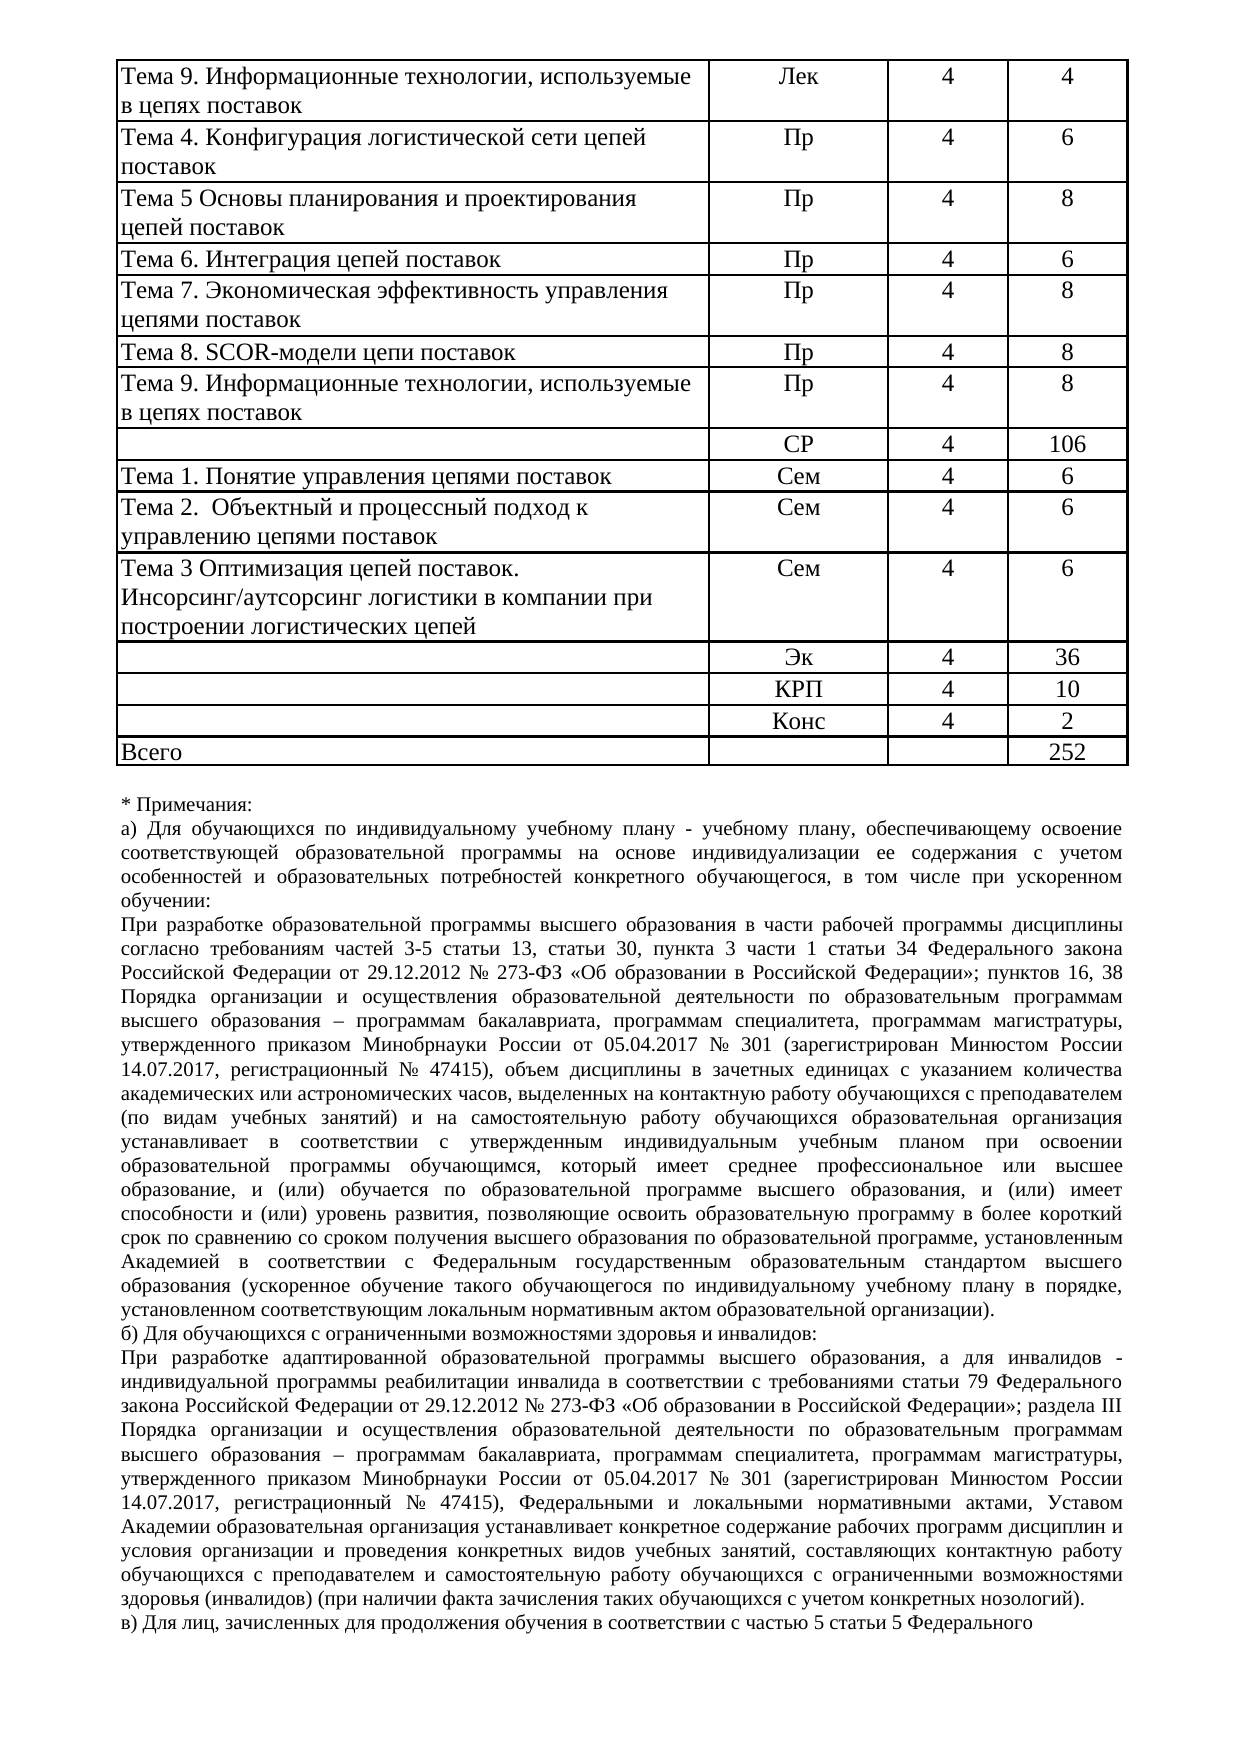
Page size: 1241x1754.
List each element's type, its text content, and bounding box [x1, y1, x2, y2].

table_cell 6 [1009, 122, 1126, 181]
table_cell Тема 3 Оптимизация цепей поставок. Инсорсинг/аутсорсинг логистики в компании при построении логистических цепей [118, 554, 708, 640]
table_cell Конс [710, 706, 887, 735]
table_cell 106 [1009, 429, 1126, 459]
table_cell Пр [710, 337, 887, 366]
table_cell Эк [710, 643, 887, 672]
table_cell 4 [889, 337, 1007, 366]
table_cell Пр [710, 183, 887, 242]
table_cell 4 [889, 244, 1007, 273]
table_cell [118, 183, 708, 242]
table_cell Пр [710, 122, 887, 181]
table_cell 4 [889, 706, 1007, 735]
table_cell [710, 738, 887, 764]
table_cell СР [710, 429, 887, 459]
table_cell 8 [1009, 276, 1126, 334]
table_cell 4 [889, 554, 1007, 640]
table_cell Сем [710, 554, 887, 640]
table_cell 4 [889, 183, 1007, 242]
table_cell 2 [1009, 706, 1126, 735]
table_cell 6 [1009, 244, 1126, 273]
table_cell КРП [710, 674, 887, 704]
table_cell 4 [889, 461, 1007, 490]
table_cell Тема 2. Объектный и процессный подход к управлению цепями поставок [118, 493, 708, 551]
table_cell Тема 9. Информационные технологии, используемые в цепях поставок [118, 368, 708, 427]
table_cell Тема 4. Конфигурация логистической сети цепей поставок [118, 122, 708, 181]
table_cell [118, 643, 708, 672]
table_header Лек [710, 61, 887, 120]
table_cell * Примечания: а) Для обучающихся по индивидуальному учебному плану - учебному плану, обеспечивающему освоение соответствующей образовательной программы на основе индивидуализации ее содержания с учетом особенностей и образовательных потребностей конкретного обучающегося, в том числе при ускоренном обучении: При разработке образовательной программы высшего образования в части рабочей программы дисциплины согласно требованиям частей 3-5 статьи 13, статьи 30, пункта 3 части 1 статьи 34 Федерального закона Российской Федерации от 29.12.2012 № 273-ФЗ «Об образовании в Российской Федерации»; пунктов 16, 38 Порядка организации и осуществления образовательной деятельности по образовательным программам высшего образования – программам бакалавриата, программам специалитета, программам магистратуры, утвержденного приказом Минобрнауки России от 05.04.2017 № 301 (зарегистрирован Минюстом России 14.07.2017, регистрационный № 47415), объем дисциплины в зачетных единицах с указанием количества академических или астрономических часов, выделенных на контактную работу обучающихся с преподавателем (по видам учебных занятий) и на самостоятельную работу обучающихся образовательная организация устанавливает в соответствии с утвержденным индивидуальным учебным планом при освоении образовательной программы обучающимся, который имеет среднее профессиональное или высшее образование, и (или) обучается по образовательной программе высшего образования, и (или) имеет способности и (или) уровень развития, позволяющие освоить образовательную программу в более короткий срок по сравнению со сроком получения высшего образования по образовательной программе, установленным Академией в соответствии с Федеральным государственным образовательным стандартом высшего образования (ускоренное обучение такого обучающегося по индивидуальному учебному плану в порядке, установленном соответствующим локальным нормативным актом образовательной организации). б) Для обучающихся с ограниченными возможностями здоровья и инвалидов: При разработке адаптированной образовательной программы высшего образования, а для инвалидов - индивидуальной программы реабилитации инвалида в соответствии с требованиями статьи 79 Федерального закона Российской Федерации от 29.12.2012 № 273-ФЗ «Об образовании в Российской Федерации»; раздела III Порядка организации и осуществления образовательной деятельности по образовательным программам высшего образования – программам бакалавриата, программам специалитета, программам магистратуры, утвержденного приказом Минобрнауки России от 05.04.2017 № 301 (зарегистрирован Минюстом России 14.07.2017, регистрационный № 47415), Федеральными и локальными нормативными актами, Уставом Академии образовательная организация устанавливает конкретное содержание рабочих программ дисциплин и условия организации и проведения конкретных видов учебных занятий, составляющих контактную работу обучающихся с преподавателем и самостоятельную работу обучающихся с ограниченными возможностями здоровья (инвалидов) (при наличии факта зачисления таких обучающихся с учетом конкретных нозологий). в) Для лиц, зачисленных для продолжения обучения в соответствии с частью 5 статьи 5 Федерального [117, 766, 1127, 1662]
table_cell Пр [710, 368, 887, 427]
table_cell 8 [1009, 183, 1126, 242]
table_cell Тема 7. Экономическая эффективность управления цепями поставок [118, 276, 708, 334]
table_cell 6 [1009, 461, 1126, 490]
table_cell Пр [710, 276, 887, 334]
table_cell 6 [1009, 554, 1126, 640]
table_header 4 [1009, 61, 1126, 120]
table_cell 36 [1009, 643, 1126, 672]
table_cell [118, 706, 708, 735]
table_cell 10 [1009, 674, 1126, 704]
table_cell 6 [1009, 493, 1126, 551]
table_cell 8 [1009, 368, 1126, 427]
table_cell [889, 738, 1007, 764]
table_cell [118, 429, 708, 459]
table_cell 252 [1009, 738, 1126, 764]
table_cell 4 [889, 122, 1007, 181]
table_header Тема 9. Информационные технологии, используемые в цепях поставок [118, 61, 708, 120]
table_cell 4 [889, 674, 1007, 704]
table_cell Сем [710, 461, 887, 490]
table_header 4 [889, 61, 1007, 120]
table_cell Всего [118, 738, 708, 764]
table_cell Тема 6. Интеграция цепей поставок [118, 244, 708, 273]
table_cell Сем [710, 493, 887, 551]
table_cell Тема 8. SCOR-модели цепи поставок [118, 337, 708, 366]
table_cell 4 [889, 493, 1007, 551]
table_cell Пр [710, 244, 887, 273]
table_cell 4 [889, 368, 1007, 427]
table_cell [118, 674, 708, 704]
table_cell 8 [1009, 337, 1126, 366]
table_cell 4 [889, 276, 1007, 334]
table_cell 4 [889, 643, 1007, 672]
table_cell 4 [889, 429, 1007, 459]
table_cell Тема 1. Понятие управления цепями поставок [118, 461, 708, 490]
